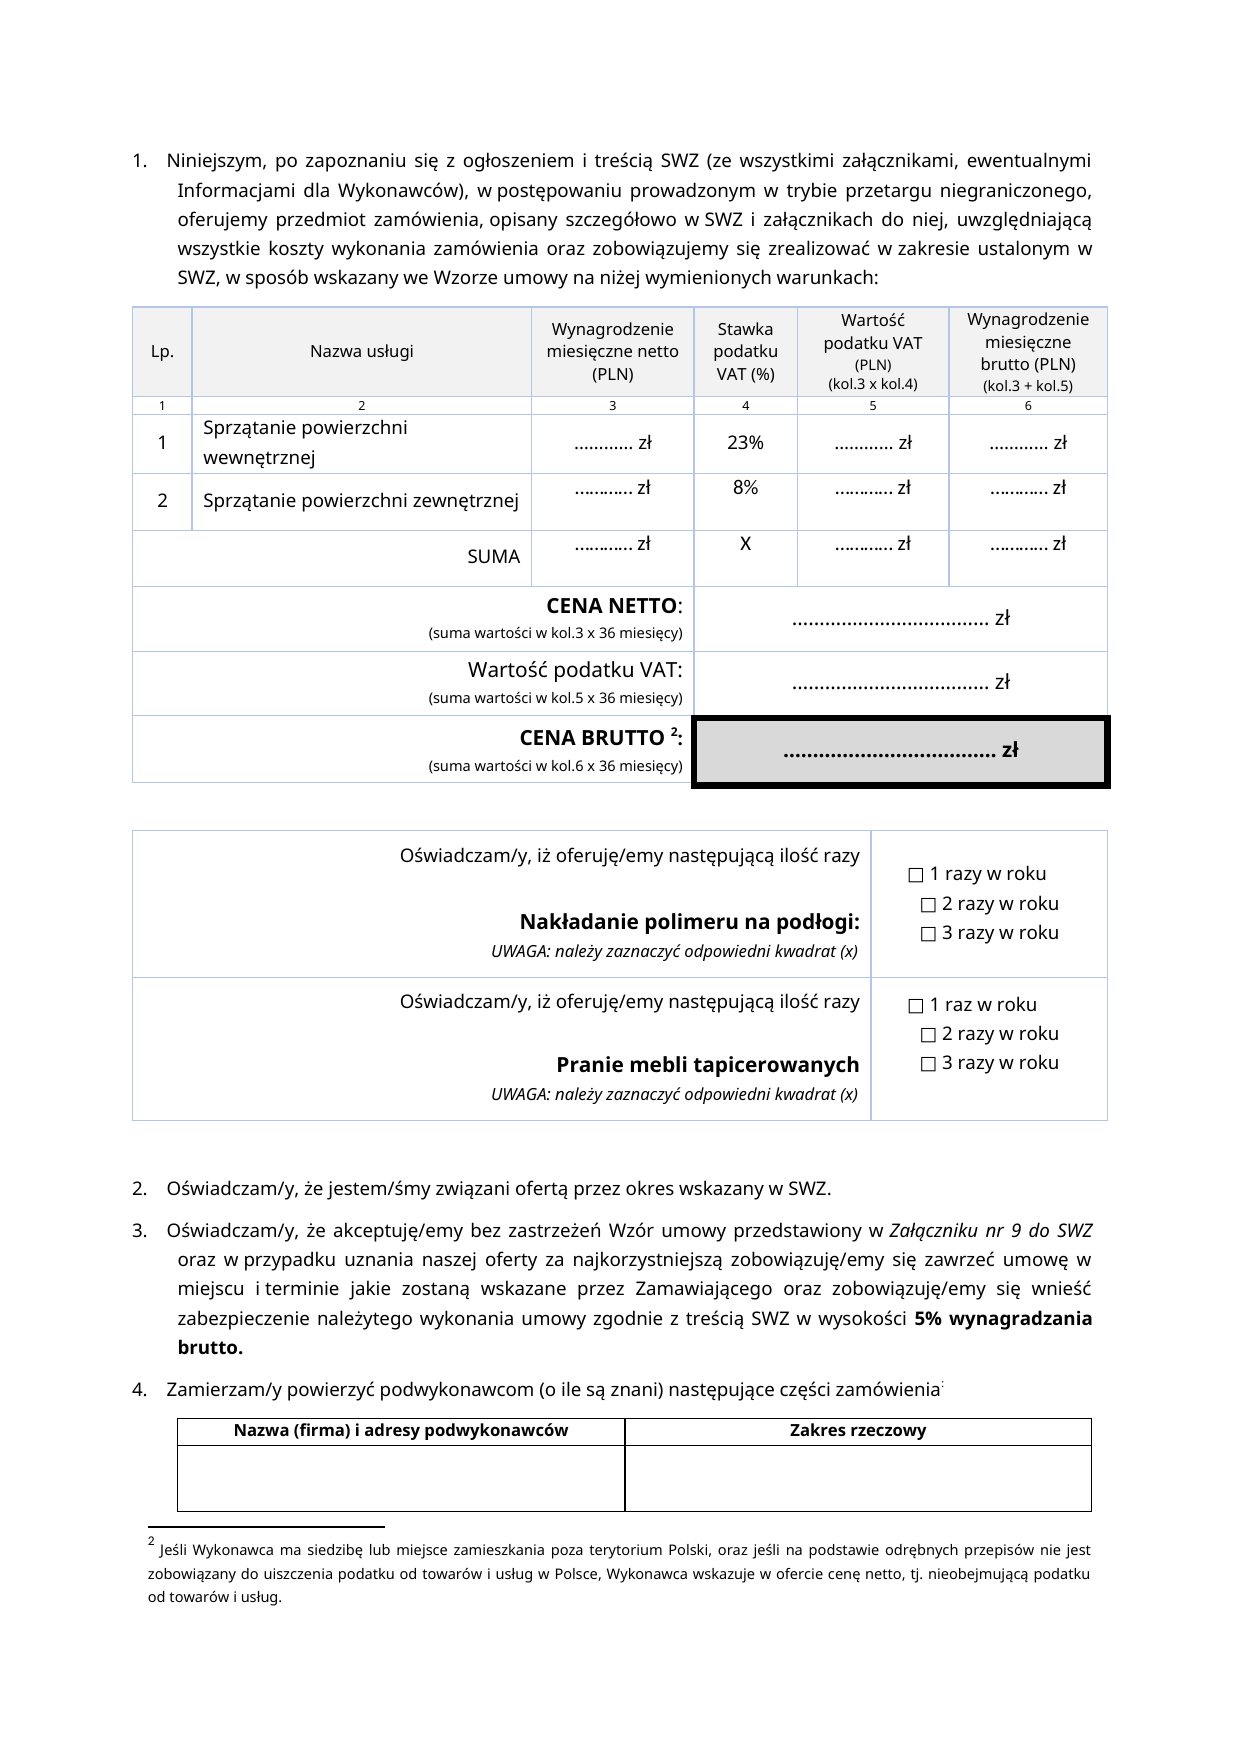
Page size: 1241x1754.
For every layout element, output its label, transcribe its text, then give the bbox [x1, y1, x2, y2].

table_cell 1 [133, 415, 191, 473]
table_cell ………… zł [532, 531, 693, 586]
table_header Wynagrodzenie miesięczne brutto (PLN) (kol.3 + kol.5) [950, 308, 1107, 396]
table_cell [626, 1446, 1091, 1511]
table_cell □ 1 raz w roku □ 2 razy w roku □ 3 razy w roku [872, 978, 1107, 1120]
table_header Lp. [133, 308, 191, 396]
table_cell ………… zł [532, 415, 693, 473]
table_cell ………… zł [798, 415, 948, 473]
list Oświadczam/y, że jestem/śmy związani ofertą przez okres wskazany w SWZ. [148, 1175, 1093, 1201]
table_header Oświadczam/y, iż oferuję/emy następującą ilość razy Nakładanie polimeru na podłogi: UWAGA: należy zaznaczyć odpowiedni kwadrat (x) [133, 831, 870, 977]
table_header Stawka podatku VAT (%) [695, 308, 797, 396]
table_cell 3 [532, 397, 693, 414]
table_header □ 1 razy w roku □ 2 razy w roku □ 3 razy w roku [872, 831, 1107, 977]
table_header Wynagrodzenie miesięczne netto (PLN) [532, 308, 693, 396]
table_cell 23% [695, 415, 797, 473]
table_cell X [695, 531, 797, 586]
table_cell ……………………………… zł [695, 652, 1107, 715]
table_cell 4 [695, 397, 797, 414]
list Niniejszym, po zapoznaniu się z ogłoszeniem i treścią SWZ (ze wszystkimi załącznikami, ewentualnymi Informacjami dla Wykonawców), w postępowaniu prowadzonym w trybie przetargu niegraniczonego, oferujemy przedmiot zamówienia, opisany szczegółowo w SWZ i załącznikach do niej, uwzględniającą wszystkie koszty wykonania zamówienia oraz zobowiązujemy się zrealizować w zakresie ustalonym w SWZ, w sposób wskazany we Wzorze umowy na niżej wymienionych warunkach: [148, 148, 1093, 290]
table_header Nazwa usługi [193, 308, 531, 396]
table_cell SUMA [133, 531, 531, 586]
table_header Zakres rzeczowy [626, 1419, 1091, 1445]
table_cell CENA NETTO: (suma wartości w kol.3 x 36 miesięcy) [133, 587, 693, 651]
table_header Wartość podatku VAT (PLN) (kol.3 x kol.4) [798, 308, 948, 396]
table_cell [178, 1446, 624, 1511]
table_cell 2 [193, 397, 531, 414]
table_cell Sprzątanie powierzchni wewnętrznej [193, 415, 531, 473]
table_cell 6 [950, 397, 1107, 414]
table_cell ………… zł [532, 474, 693, 529]
table_cell ……………………………… zł [695, 587, 1107, 651]
table_cell Wartość podatku VAT: (suma wartości w kol.5 x 36 miesięcy) [133, 652, 693, 715]
table_cell ……………………………… zł [697, 721, 1104, 782]
table_cell 2 [133, 474, 191, 529]
table_header Nazwa (firma) i adresy podwykonawców [178, 1419, 624, 1445]
list Oświadczam/y, że akceptuję/emy bez zastrzeżeń Wzór umowy przedstawiony w Załączniku nr 9 do SWZ oraz w przypadku uznania naszej oferty za najkorzystniejszą zobowiązuję/emy się zawrzeć umowę w miejscu i terminie jakie zostaną wskazane przez Zamawiającego oraz zobowiązuję/emy się wnieść zabezpieczenie należytego wykonania umowy zgodnie z treścią SWZ w wysokości 5% wynagradzania brutto. [148, 1217, 1093, 1360]
table_cell ………… zł [950, 474, 1107, 529]
table_cell CENA BRUTTO : (suma wartości w kol.6 x 36 miesięcy) [133, 716, 691, 782]
table_cell ………… zł [798, 531, 948, 586]
list Zamierzam/y powierzyć podwykonawcom (o ile są znani) następujące części zamówienia: [148, 1376, 1093, 1401]
table_cell Sprzątanie powierzchni zewnętrznej [193, 474, 531, 529]
table_cell ………… zł [798, 474, 948, 529]
table_cell ………… zł [950, 531, 1107, 586]
table_cell ………… zł [950, 415, 1107, 473]
table_cell 5 [798, 397, 948, 414]
table_cell Oświadczam/y, iż oferuję/emy następującą ilość razy Pranie mebli tapicerowanych UWAGA: należy zaznaczyć odpowiedni kwadrat (x) [133, 978, 870, 1120]
table_cell 1 [133, 397, 191, 414]
table_cell 8% [695, 474, 797, 529]
